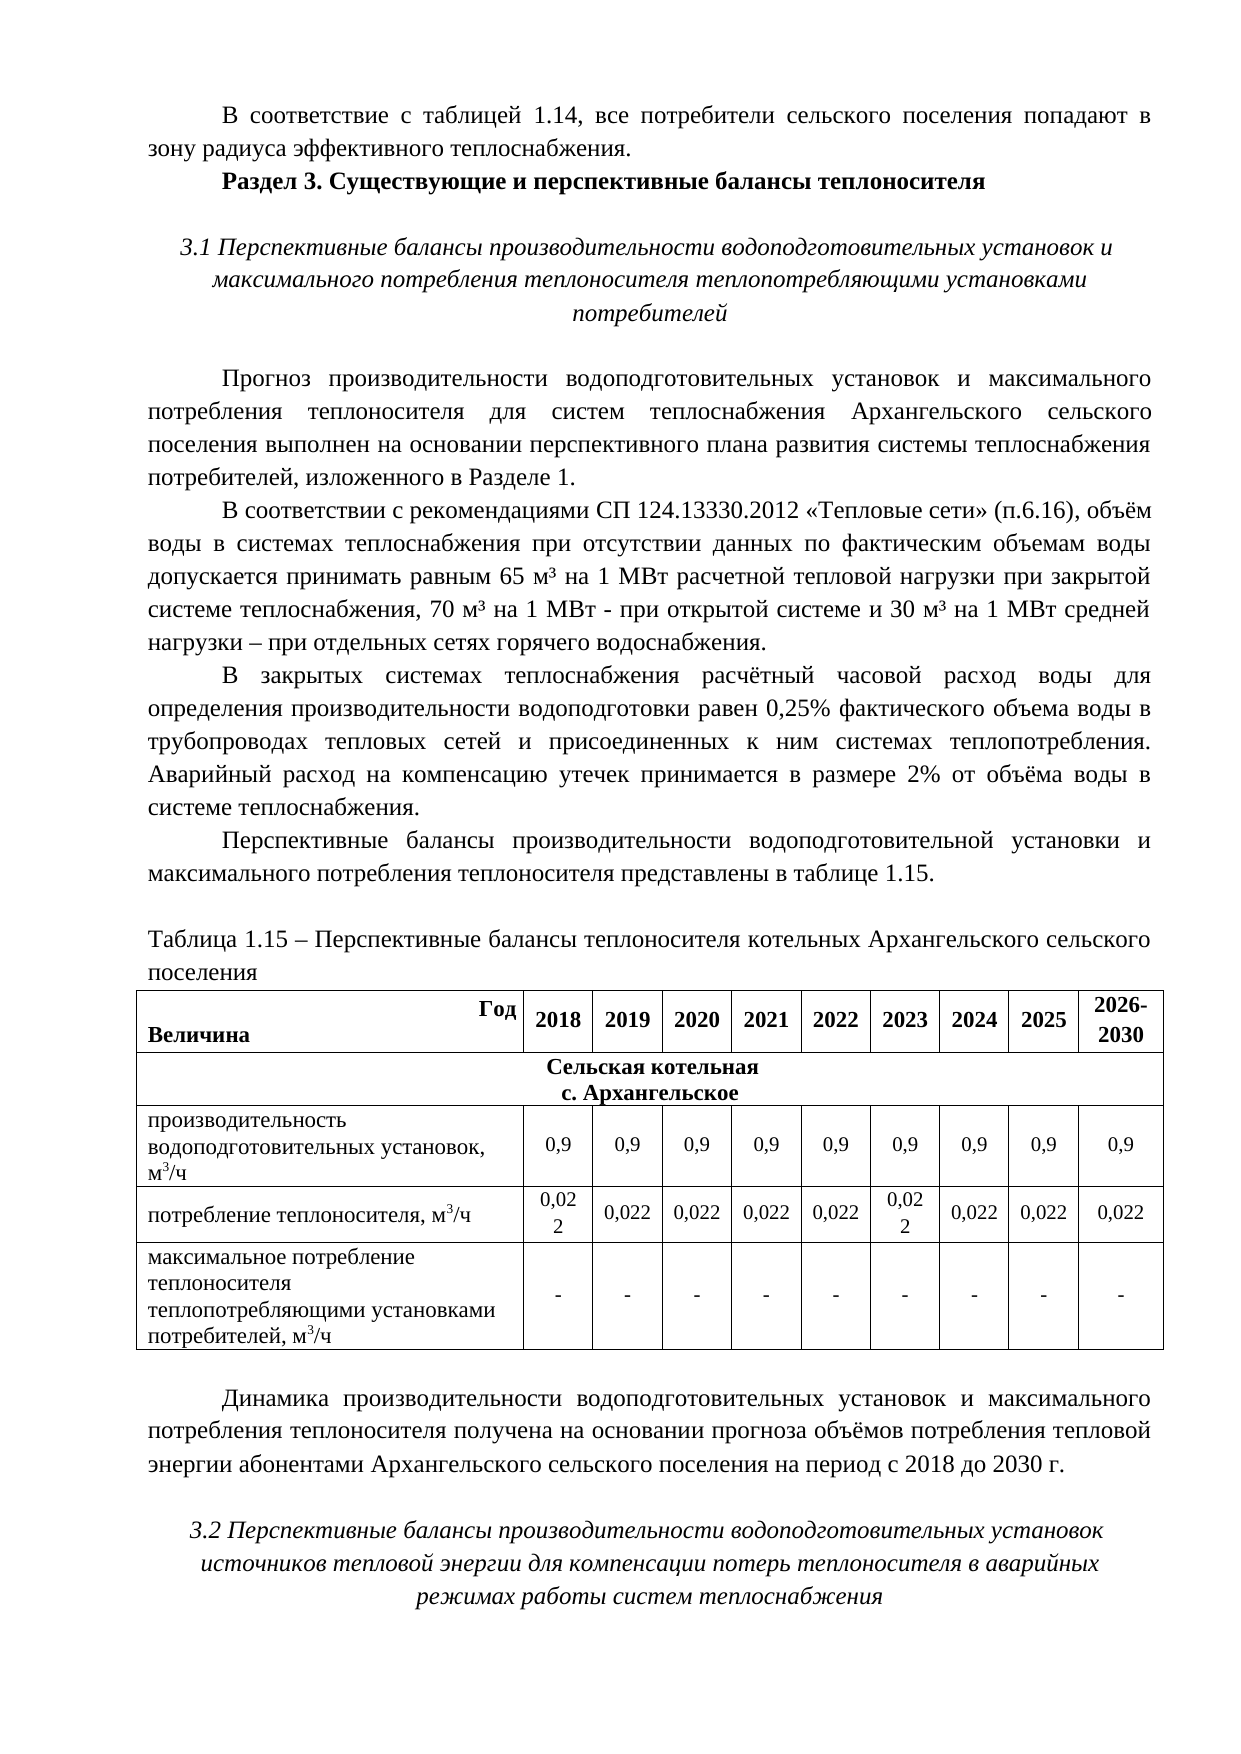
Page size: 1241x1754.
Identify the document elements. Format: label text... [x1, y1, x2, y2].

table_cell 0,022 [1009, 1187, 1078, 1242]
text В закрытых системах теплоснабжения расчётный часовой расход воды для определения производительности водоподготовки равен 0,25% фактического объема воды в трубопроводах тепловых сетей и присоединенных к ним системах теплопотребления. Аварийный расход на компенсацию утечек принимается в размере 2% от объёма воды в системе теплоснабжения. [148, 660, 1152, 821]
table_header 2020 [663, 991, 731, 1052]
table_cell 0,9 [663, 1106, 731, 1186]
text В соответствие с таблицей 1.14, все потребители сельского поселения попадают в зону радиуса эффективного теплоснабжения. [148, 100, 1152, 162]
table_cell - [940, 1243, 1008, 1348]
table_header Год Величина [137, 991, 523, 1052]
table_header 2026-2030 [1079, 991, 1163, 1052]
table_cell Сельская котельная с. Архангельское [137, 1053, 1163, 1105]
table_cell 0,022 [802, 1187, 870, 1242]
table_cell 0,022 [663, 1187, 731, 1242]
table_cell - [524, 1243, 592, 1348]
table_header 2018 [524, 991, 592, 1052]
table_cell 0,022 [524, 1187, 592, 1242]
table_header 2021 [732, 991, 801, 1052]
subtitle Раздел 3. Существующие и перспективные балансы теплоносителя [148, 166, 1152, 195]
table_cell 0,9 [871, 1106, 939, 1186]
text Перспективные балансы производительности водоподготовительной установки и максимального потребления теплоносителя представлены в таблице 1.15. [148, 825, 1152, 887]
table_header 2022 [802, 991, 870, 1052]
table_cell 0,9 [1079, 1106, 1163, 1186]
table_cell максимальное потребление теплоносителя теплопотребляющими установками потребителей, м3/ч [137, 1243, 523, 1348]
table_cell 0,9 [940, 1106, 1008, 1186]
table_cell 0,022 [940, 1187, 1008, 1242]
table_header 2019 [593, 991, 662, 1052]
table_cell 0,9 [802, 1106, 870, 1186]
table_cell 0,9 [1009, 1106, 1078, 1186]
table_cell 0,9 [524, 1106, 592, 1186]
table_cell 0,9 [732, 1106, 801, 1186]
subtitle 3.2 Перспективные балансы производительности водоподготовительных установок источников тепловой энергии для компенсации потерь теплоносителя в аварийных режимах работы систем теплоснабжения [148, 1515, 1152, 1609]
table_cell - [802, 1243, 870, 1348]
table_cell потребление теплоносителя, м3/ч [137, 1187, 523, 1242]
table_cell 0,9 [593, 1106, 662, 1186]
table_cell 0,022 [871, 1187, 939, 1242]
table_cell - [593, 1243, 662, 1348]
table_header 2025 [1009, 991, 1078, 1052]
table_cell 0,022 [1079, 1187, 1163, 1242]
table_cell - [1079, 1243, 1163, 1348]
subtitle 3.1 Перспективные балансы производительности водоподготовительных установок и максимального потребления теплоносителя теплопотребляющими установками потребителей [148, 232, 1152, 326]
table_cell 0,022 [732, 1187, 801, 1242]
text Прогноз производительности водоподготовительных установок и максимального потребления теплоносителя для систем теплоснабжения Архангельского сельского поселения выполнен на основании перспективного плана развития системы теплоснабжения потребителей, изложенного в Разделе 1. [148, 363, 1152, 491]
table_cell - [663, 1243, 731, 1348]
table_cell - [871, 1243, 939, 1348]
text Таблица 1.15 – Перспективные балансы теплоносителя котельных Архангельского сельского поселения [148, 924, 1152, 986]
text В соответствии с рекомендациями СП 124.13330.2012 «Тепловые сети» (п.6.16), объём воды в системах теплоснабжения при отсутствии данных по фактическим объемам воды допускается принимать равным 65 м³ на 1 МВт расчетной тепловой нагрузки при закрытой системе теплоснабжения, 70 м³ на 1 МВт - при открытой системе и 30 м³ на 1 МВт средней нагрузки – при отдельных сетях горячего водоснабжения. [148, 495, 1152, 656]
table_header 2023 [871, 991, 939, 1052]
table_cell производительность водоподготовительных установок, м3/ч [137, 1106, 523, 1186]
table_header 2024 [940, 991, 1008, 1052]
table_cell 0,022 [593, 1187, 662, 1242]
table_cell - [1009, 1243, 1078, 1348]
table_cell - [732, 1243, 801, 1348]
